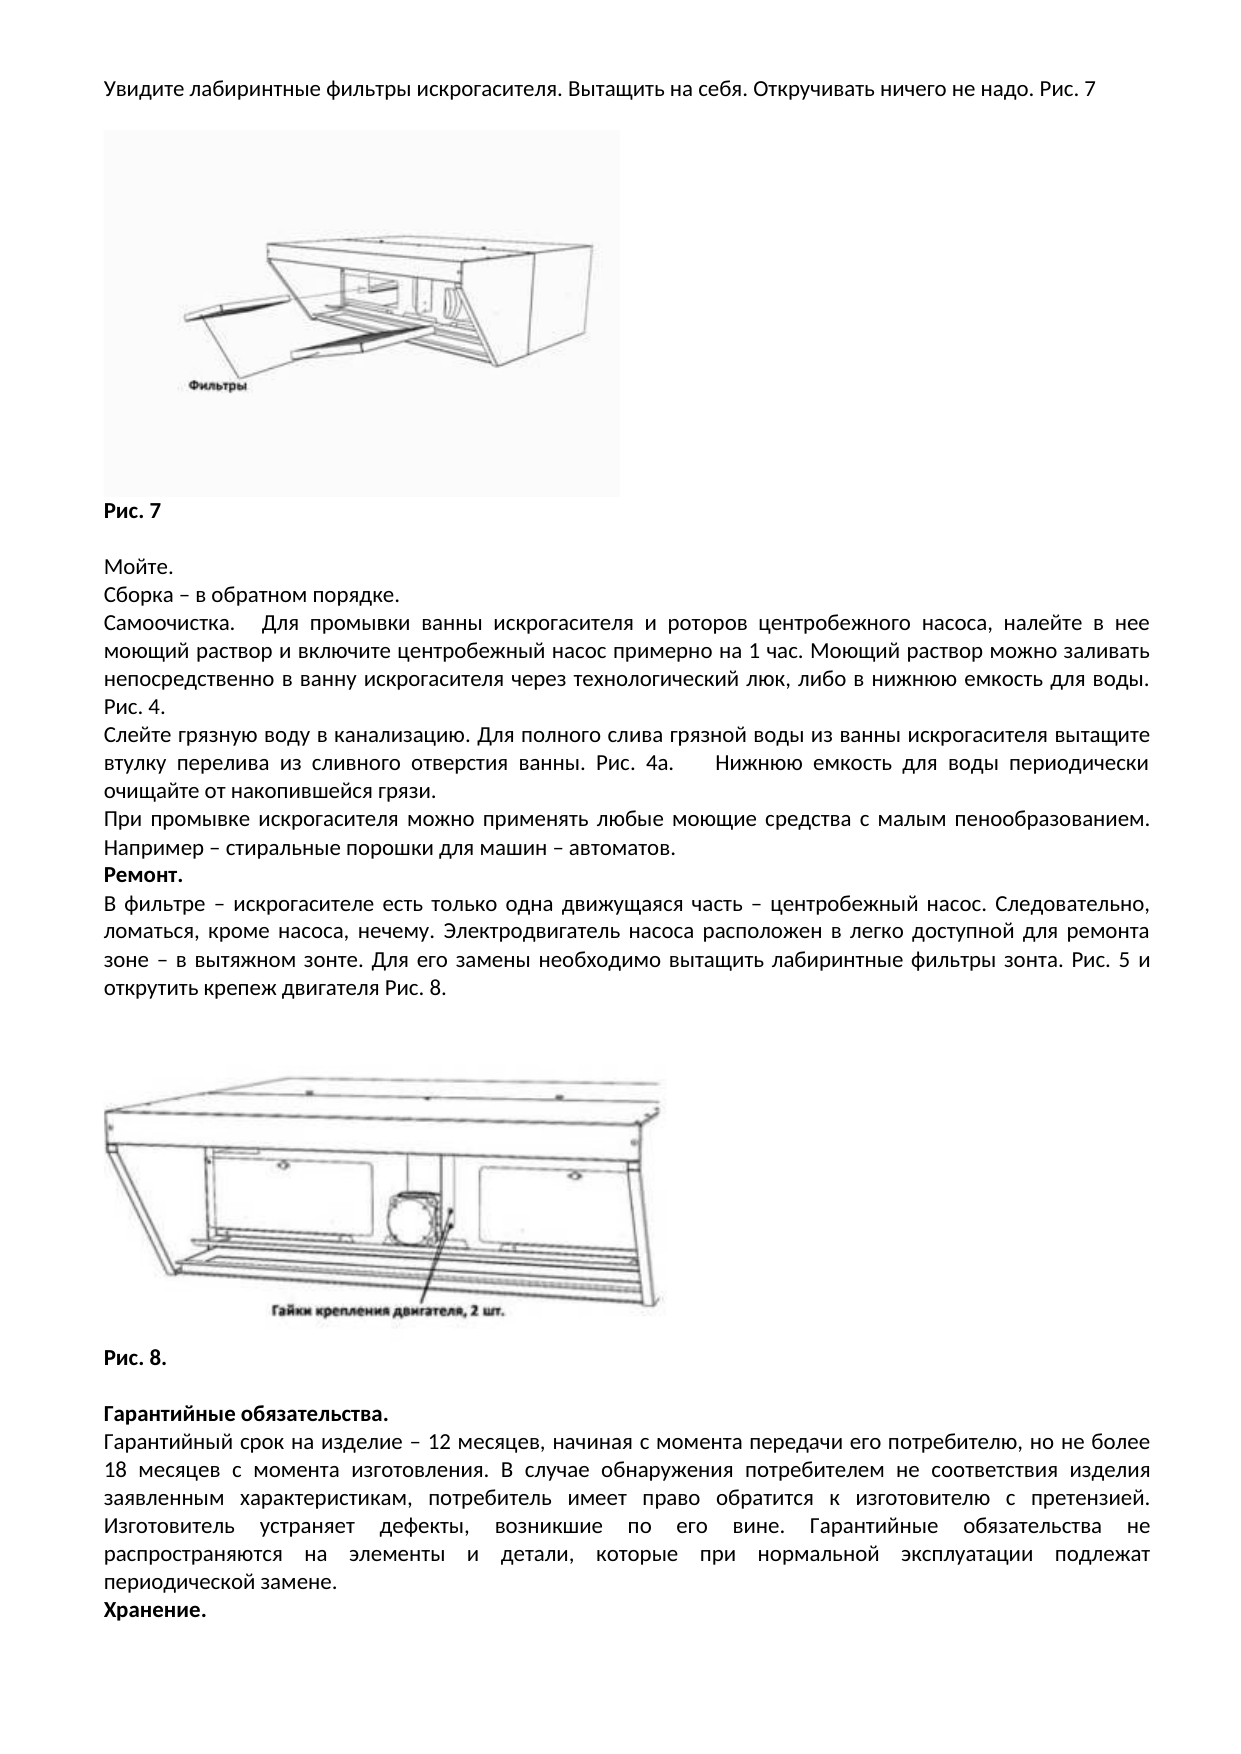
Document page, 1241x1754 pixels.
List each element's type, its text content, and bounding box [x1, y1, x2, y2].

text Гарантийный срок на изделие – 12 месяцев, начиная с момента передачи его потребителю, но не более 18 месяцев с момента изготовления. В случае обнаружения потребителем не соответствия изделия заявленным характеристикам, потребитель имеет право обратится к изготовителю с претензией. Изготовитель устраняет дефекты, возникшие по его вине. Гарантийные обязательства не распространяются на элементы и детали, которые при нормальной эксплуатации подлежат периодической замене. [103, 1427, 1152, 1595]
text Увидите лабиринтные фильтры искрогасителя. Вытащить на себя. Откручивать ничего не надо. Рис. 7 [103, 74, 1152, 102]
text Ремонт. [103, 861, 1152, 889]
text В фильтре – искрогасителе есть только одна движущаяся часть – центробежный насос. Следовательно, ломаться, кроме насоса, нечему. Электродвигатель насоса расположен в легко доступной для ремонта зоне – в вытяжном зонте. Для его замены необходимо вытащить лабиринтные фильтры зонта. Рис. 5 и открутить крепеж двигателя Рис. 8. [103, 889, 1152, 1001]
text Мойте. [103, 552, 1152, 580]
text Слейте грязную воду в канализацию. Для полного слива грязной воды из ванны искрогасителя вытащите втулку перелива из сливного отверстия ванны. Рис. 4а. Нижнюю емкость для воды периодически очищайте от накопившейся грязи. [103, 721, 1152, 804]
text Хранение. [103, 1595, 1152, 1623]
text При промывке искрогасителя можно применять любые моющие средства с малым пенообразованием. Например – стиральные порошки для машин – автоматов. [103, 804, 1152, 861]
picture [103, 130, 620, 497]
text Рис. 7 [103, 496, 1152, 524]
text Самоочистка. Для промывки ванны искрогасителя и роторов центробежного насоса, налейте в нее моющий раствор и включите центробежный насос примерно на 1 час. Моющий раствор можно заливать непосредственно в ванну искрогасителя через технологический люк, либо в нижнюю емкость для воды. Рис. 4. [103, 608, 1152, 721]
text Гарантийные обязательства. [103, 1399, 1152, 1427]
text Сборка – в обратном порядке. [103, 580, 1152, 608]
text Рис. 8. [103, 1343, 1152, 1371]
picture [103, 1028, 667, 1343]
